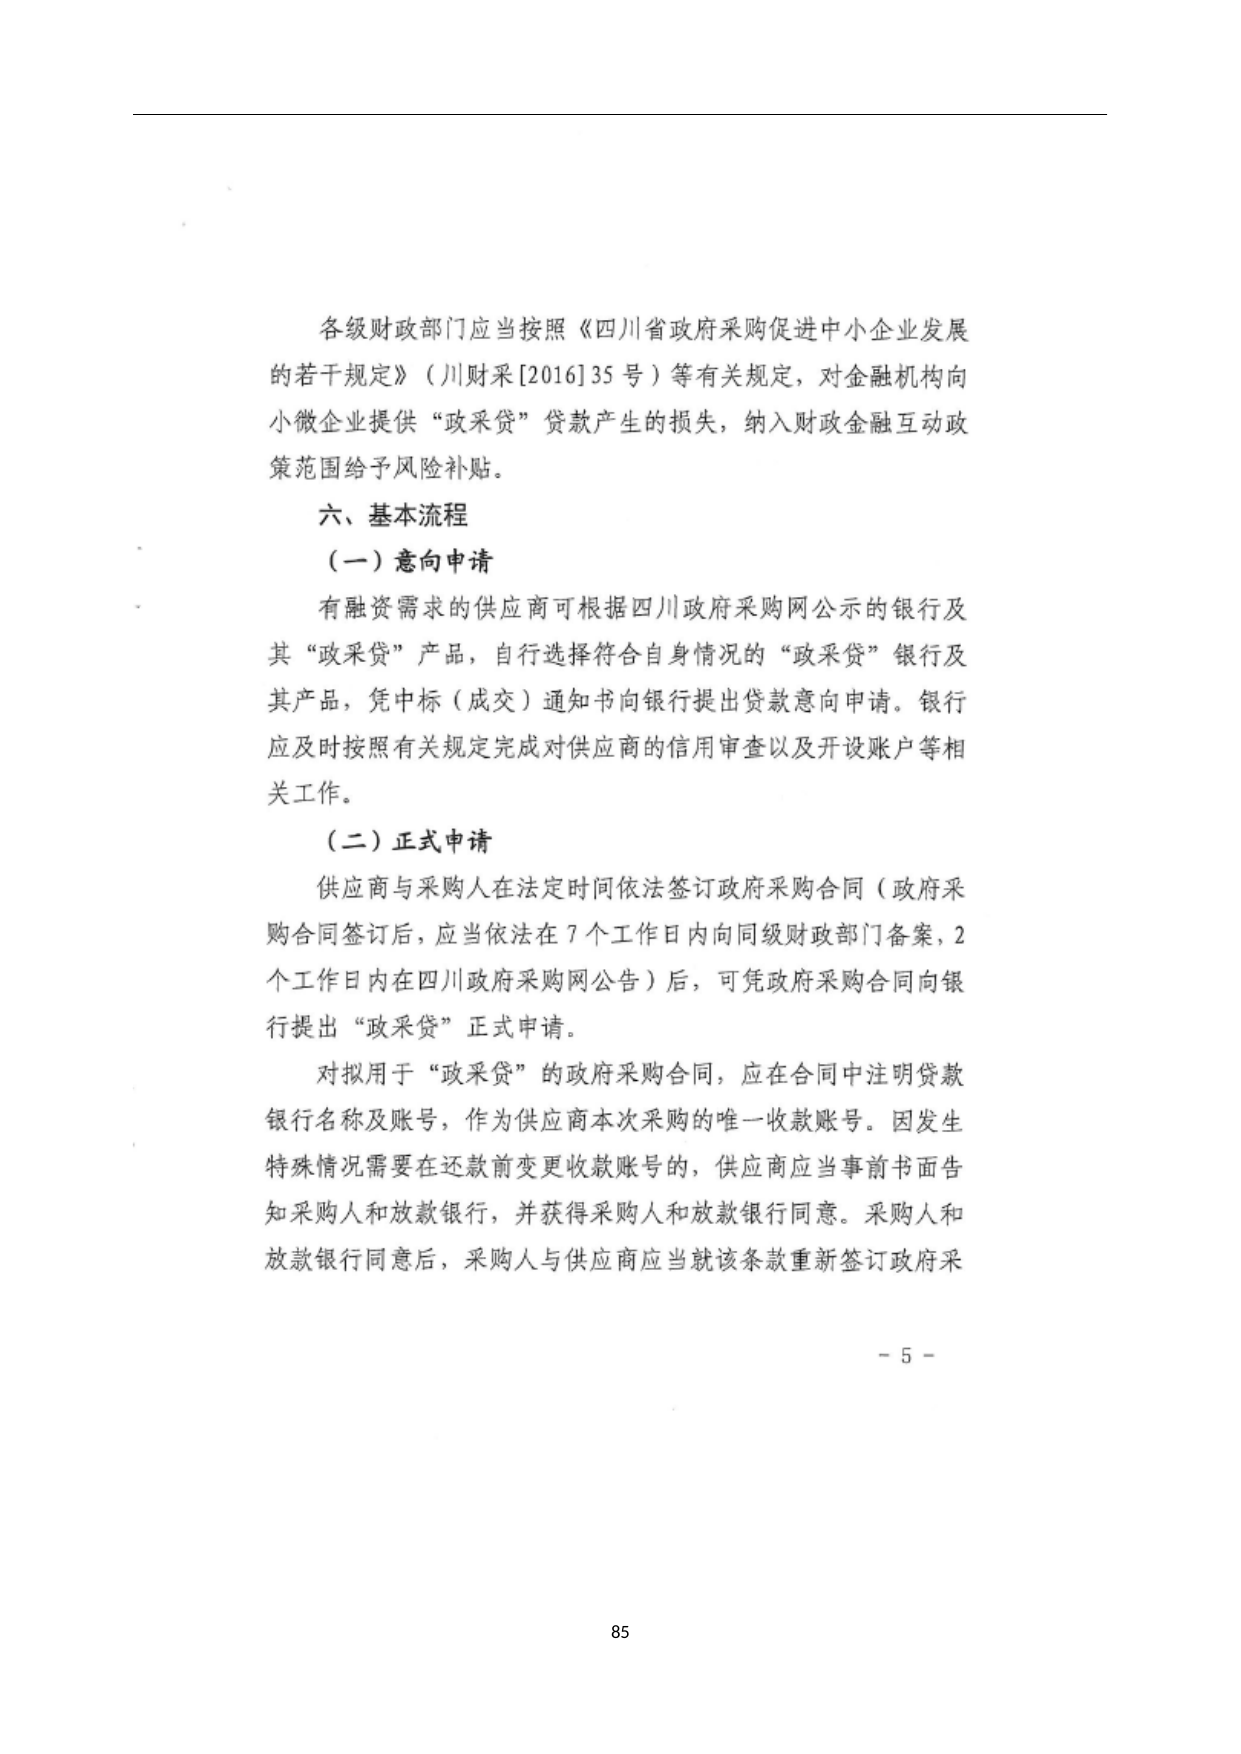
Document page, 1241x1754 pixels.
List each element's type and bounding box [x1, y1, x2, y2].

picture [132, 123, 1108, 1449]
